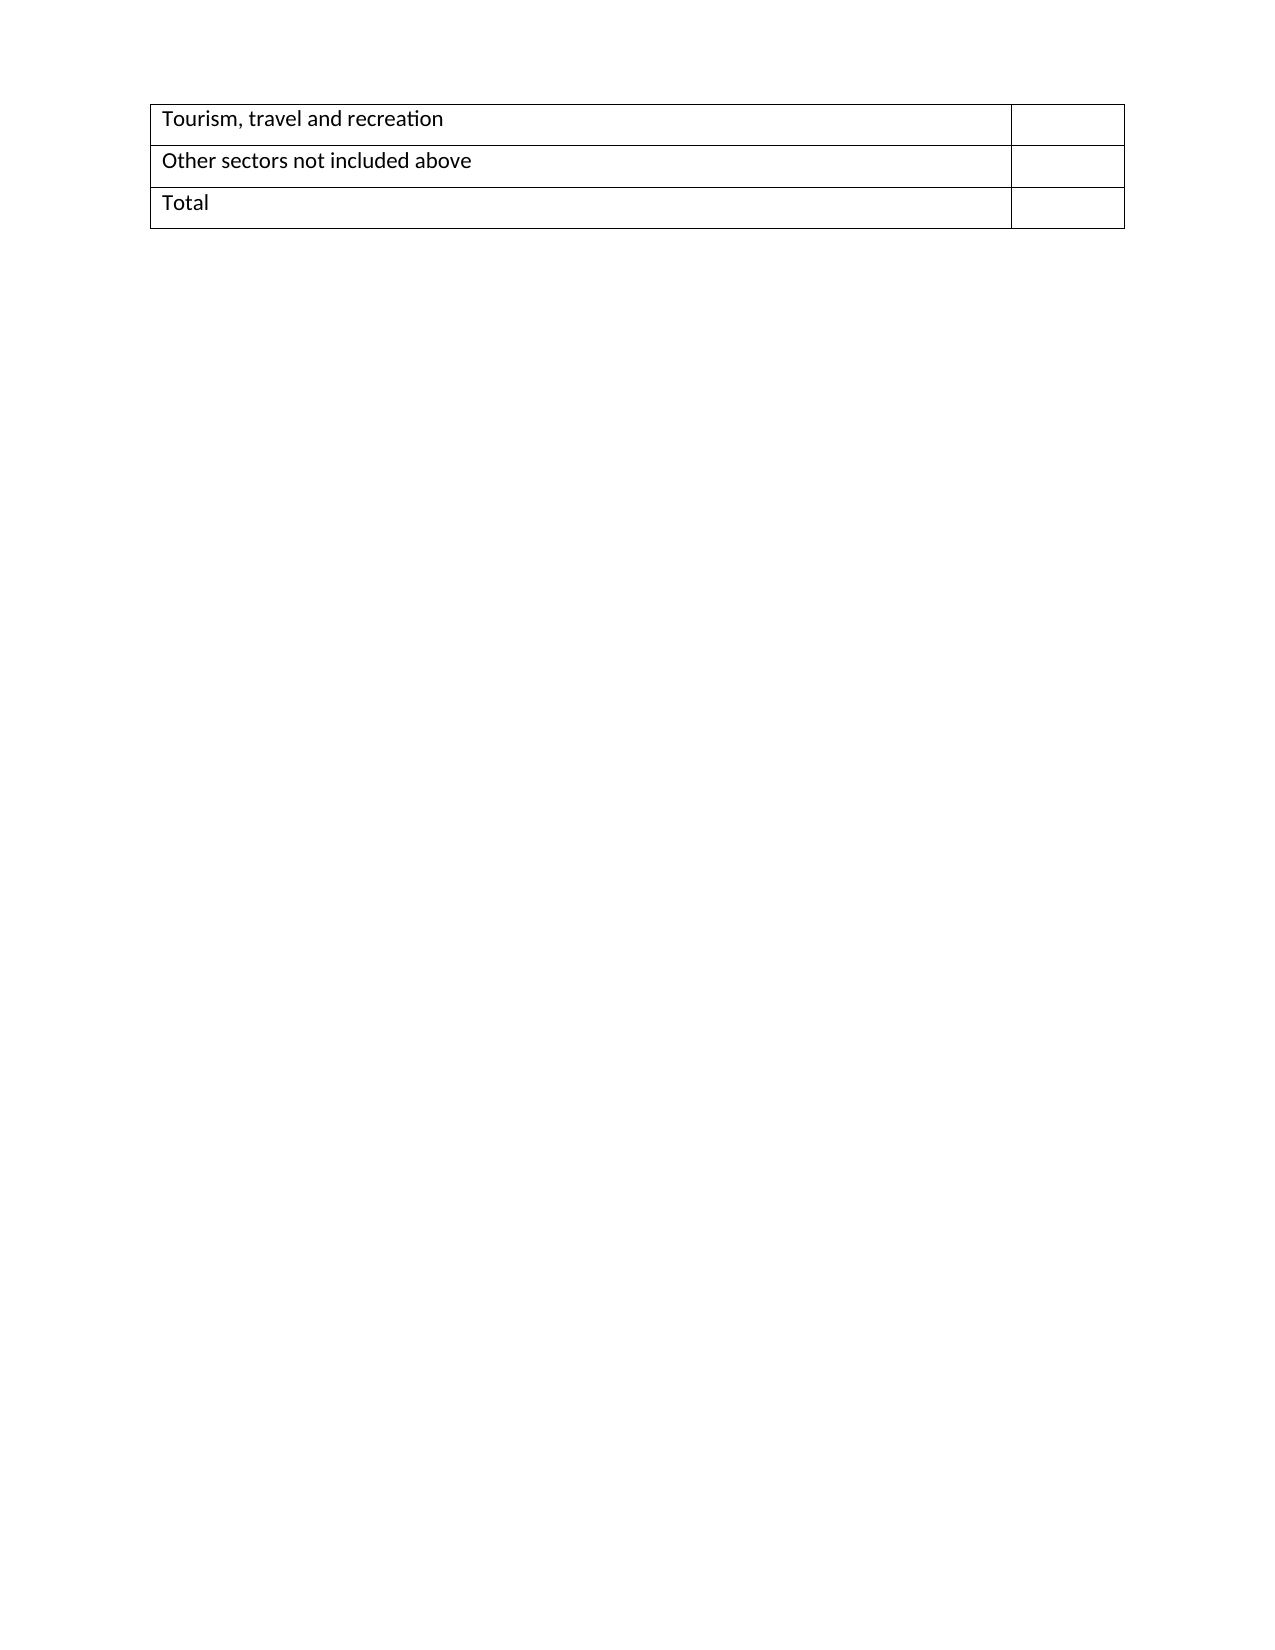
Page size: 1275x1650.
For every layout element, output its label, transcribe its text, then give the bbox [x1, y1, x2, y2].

table_cell Total [151, 188, 1011, 228]
table_cell Tourism, travel and recreation [151, 105, 1011, 145]
table_cell [1012, 146, 1124, 187]
table_cell [1012, 188, 1124, 228]
table_cell Other sectors not included above [151, 146, 1011, 187]
table_cell [1012, 105, 1124, 145]
